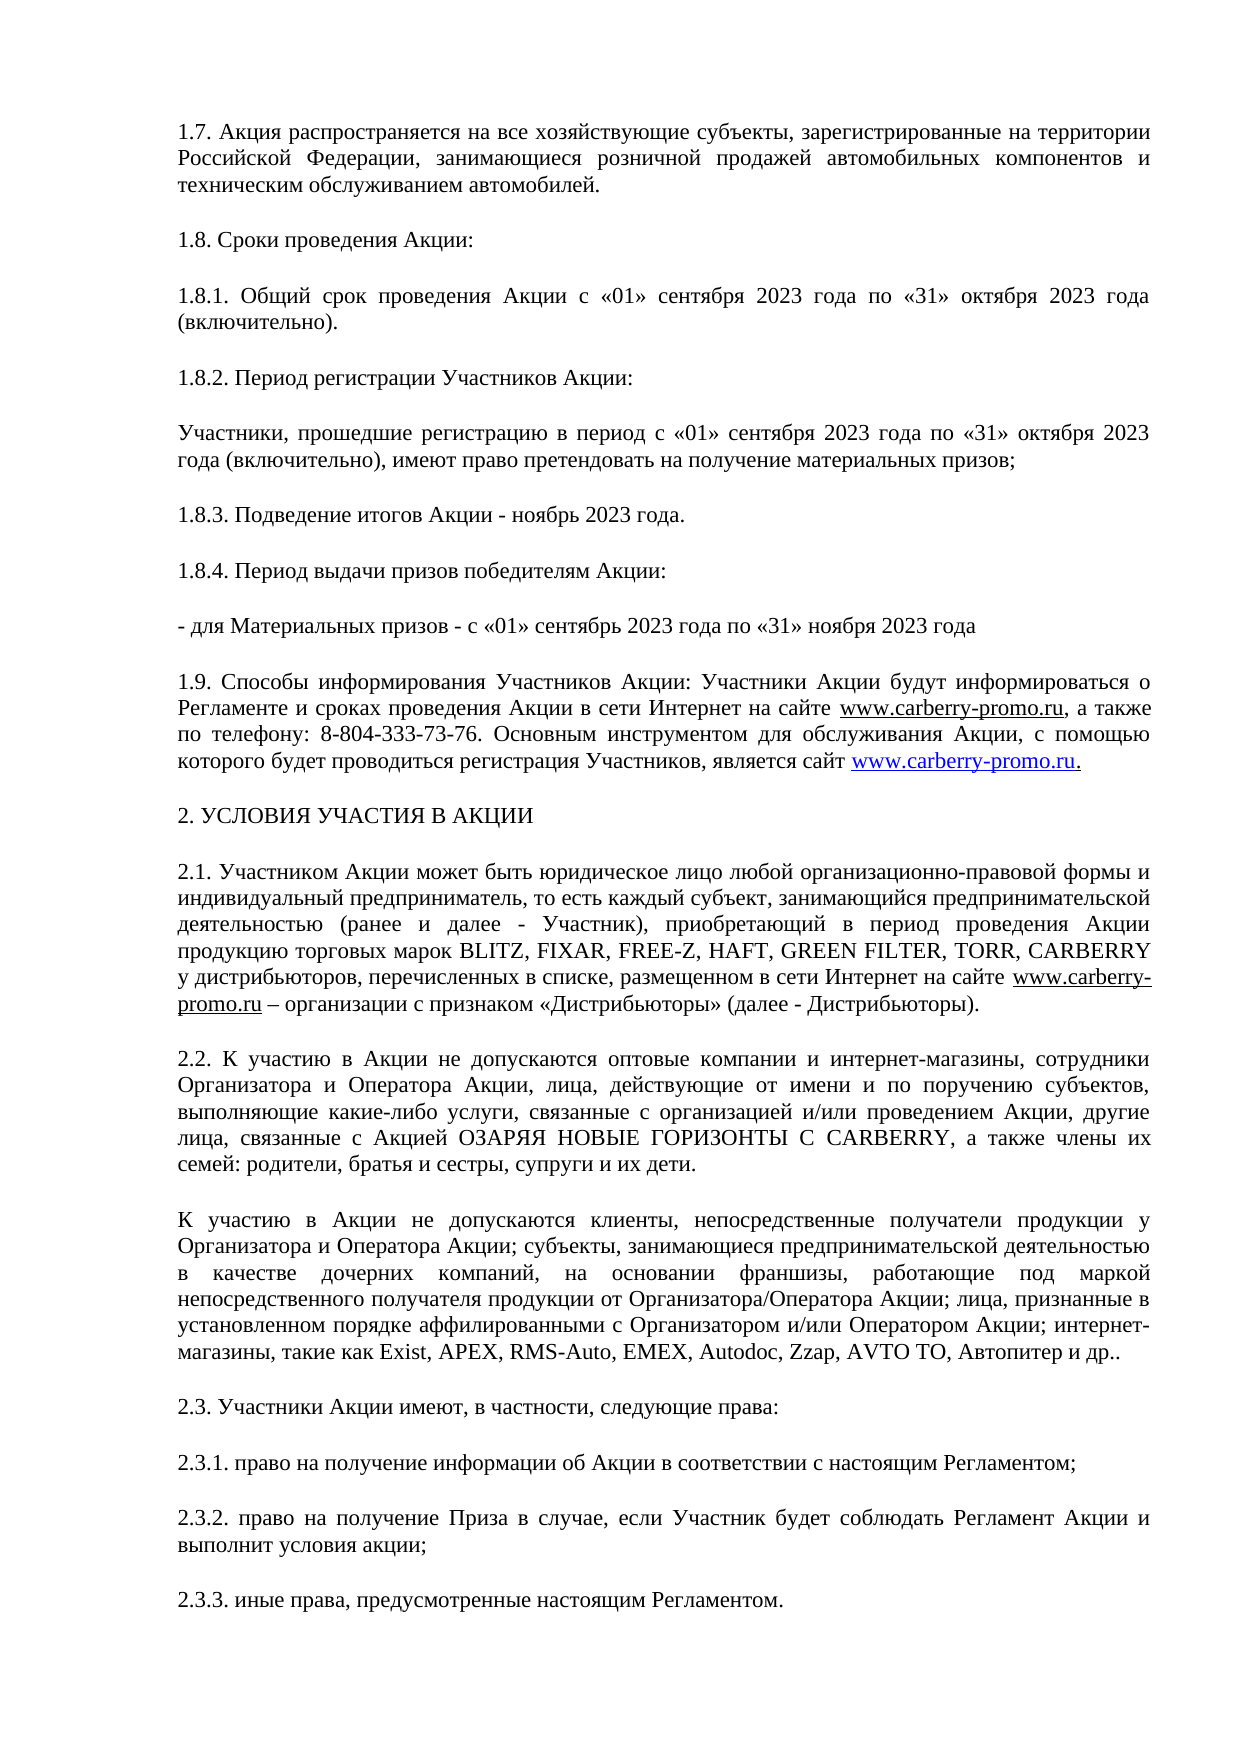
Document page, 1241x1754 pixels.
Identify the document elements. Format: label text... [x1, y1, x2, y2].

text 2.2. К участию в Акции не допускаются оптовые компании и интернет-магазины, сотрудники Организатора и Оператора Акции, лица, действующие от имени и по поручению субъектов, выполняющие какие-либо услуги, связанные с организацией и/или проведением Акции, другие лица, связанные с Акцией ОЗАРЯЯ НОВЫЕ ГОРИЗОНТЫ С CARBERRY, а также члены их семей: родители, братья и сестры, супруги и их дети. [177, 1045, 1152, 1177]
text - для Материальных призов - с «01» сентябрь 2023 года по «31» ноября 2023 года [177, 612, 1152, 638]
text К участию в Акции не допускаются клиенты, непосредственные получатели продукции у Организатора и Оператора Акции; субъекты, занимающиеся предпринимательской деятельностью в качестве дочерних компаний, на основании франшизы, работающие под маркой непосредственного получателя продукции от Организатора/Оператора Акции; лица, признанные в установленном порядке аффилированными с Организатором и/или Оператором Акции; интернет-магазины, такие как Exist, APEX, RMS-Auto, EMEX, Autodoc, Zzap, AVTO ТО, Автопитер и др.. [177, 1206, 1152, 1364]
text 2.1. Участником Акции может быть юридическое лицо любой организационно-правовой формы и индивидуальный предприниматель, то есть каждый субъект, занимающийся предпринимательской деятельностью (ранее и далее - Участник), приобретающий в период проведения Акции продукцию торговых марок BLITZ, FIXAR, FREE-Z, HAFT, GREEN FILTER, TORR, CARBERRY у дистрибьюторов, перечисленных в списке, размещенном в сети Интернет на сайте www.carberry-promo.ru – организации с признаком «Дистрибьюторы» (далее - Дистрибьюторы). [177, 858, 1152, 1016]
text 1.8.2. Период регистрации Участников Акции: [177, 364, 1152, 390]
text 2.3.2. право на получение Приза в случае, если Участник будет соблюдать Регламент Акции и выполнит условия акции; [177, 1504, 1152, 1557]
text 2.3.3. иные права, предусмотренные настоящим Регламентом. [177, 1586, 1152, 1613]
text 1.7. Акция распространяется на все хозяйствующие субъекты, зарегистрированные на территории Российской Федерации, занимающиеся розничной продажей автомобильных компонентов и техническим обслуживанием автомобилей. [177, 118, 1152, 197]
text 1.8.1. Общий срок проведения Акции с «01» сентября 2023 года по «31» октября 2023 года (включительно). [177, 282, 1152, 334]
text 1.8.4. Период выдачи призов победителям Акции: [177, 557, 1152, 583]
text 2.3. Участники Акции имеют, в частности, следующие права: [177, 1393, 1152, 1420]
text 1.8.3. Подведение итогов Акции - ноябрь 2023 года. [177, 501, 1152, 527]
text 2.3.1. право на получение информации об Акции в соответствии с настоящим Регламентом; [177, 1449, 1152, 1475]
text 1.8. Сроки проведения Акции: [177, 226, 1152, 253]
text 1.9. Способы информирования Участников Акции: Участники Акции будут информироваться о Регламенте и сроках проведения Акции в сети Интернет на сайте www.carberry-promo.ru, а также по телефону: 8-804-333-73-76. Основным инструментом для обслуживания Акции, с помощью которого будет проводиться регистрация Участников, является сайт www.carberry-promo.ru. [177, 668, 1152, 773]
text Участники, прошедшие регистрацию в период с «01» сентября 2023 года по «31» октября 2023 года (включительно), имеют право претендовать на получение материальных призов; [177, 419, 1152, 472]
text 2. УСЛОВИЯ УЧАСТИЯ В АКЦИИ [177, 802, 1152, 829]
